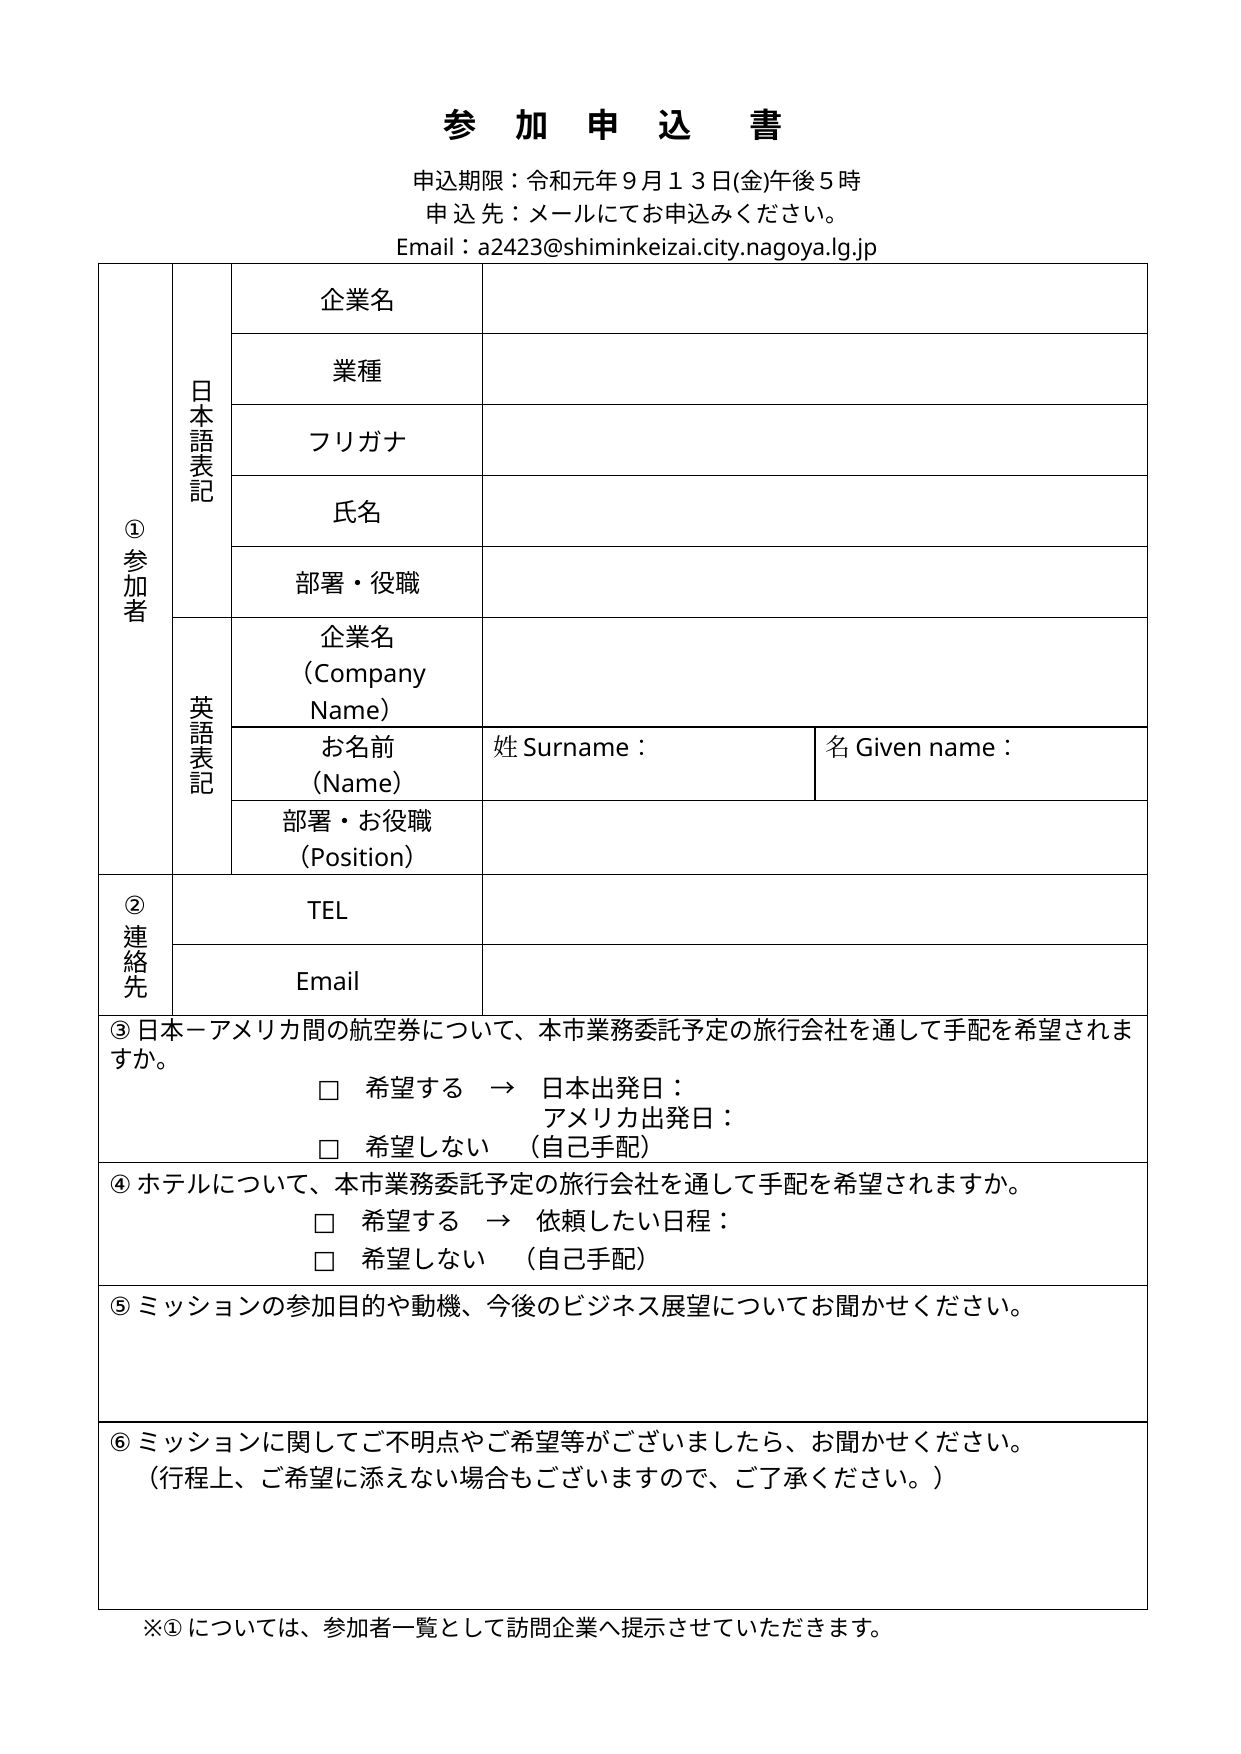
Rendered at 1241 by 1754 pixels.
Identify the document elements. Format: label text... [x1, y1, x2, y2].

text 申 込 先：メールにてお申込みください。 [143, 196, 1130, 229]
table_header 日本語表記 [173, 264, 231, 617]
table_cell 氏名 [232, 476, 482, 546]
table_cell [483, 618, 1147, 726]
table_cell [483, 945, 1147, 1015]
table_cell [483, 405, 1147, 475]
table_cell 業種 [232, 334, 482, 404]
table_cell Email [173, 945, 482, 1015]
text ※①については、参加者一覧として訪問企業へ提示させていただきます。 [143, 1610, 1103, 1643]
table_cell ④ホテルについて、本市業務委託予定の旅行会社を通して手配を希望されますか。 □ 希望する → 依頼したい日程： □ 希望しない （自己手配） [99, 1163, 1147, 1285]
table_header ①参加者 [99, 264, 172, 873]
table_cell 名Given name： [816, 728, 1147, 800]
table_header 企業名 [232, 264, 482, 333]
text 申込期限：令和元年９月１３日(金)午後５時 [143, 163, 1130, 196]
table_cell 英語表記 [173, 618, 231, 873]
table_cell [483, 547, 1147, 617]
table_cell ⑥ミッションに関してご不明点やご希望等がございましたら、お聞かせください。 （行程上、ご希望に添えない場合もございますので、ご了承ください。） [99, 1423, 1147, 1609]
table_cell お名前 （Name） [232, 728, 482, 800]
table_cell [483, 875, 1147, 944]
text 参加申込書 [143, 83, 1097, 163]
table_cell ②連絡先 [99, 875, 172, 1015]
text Email：a2423@shiminkeizai.city.nagoya.lg.jp [143, 229, 1130, 262]
table_cell [483, 801, 1147, 873]
table_cell フリガナ [232, 405, 482, 475]
table_cell [483, 476, 1147, 546]
table_cell [483, 334, 1147, 404]
table_cell 企業名 （Company Name） [232, 618, 482, 726]
table_header [483, 264, 1147, 333]
table_cell TEL [173, 875, 482, 944]
table_cell 部署・役職 [232, 547, 482, 617]
table_cell 部署・お役職 （Position） [232, 801, 482, 873]
table_cell 姓Surname： [483, 728, 814, 800]
table_cell ③日本－アメリカ間の航空券について、本市業務委託予定の旅行会社を通して手配を希望されますか。 □ 希望する → 日本出発日： アメリカ出発日： □ 希望しない （自己手配） [99, 1016, 1147, 1162]
table_cell ⑤ミッションの参加目的や動機、今後のビジネス展望についてお聞かせください。 [99, 1286, 1147, 1421]
